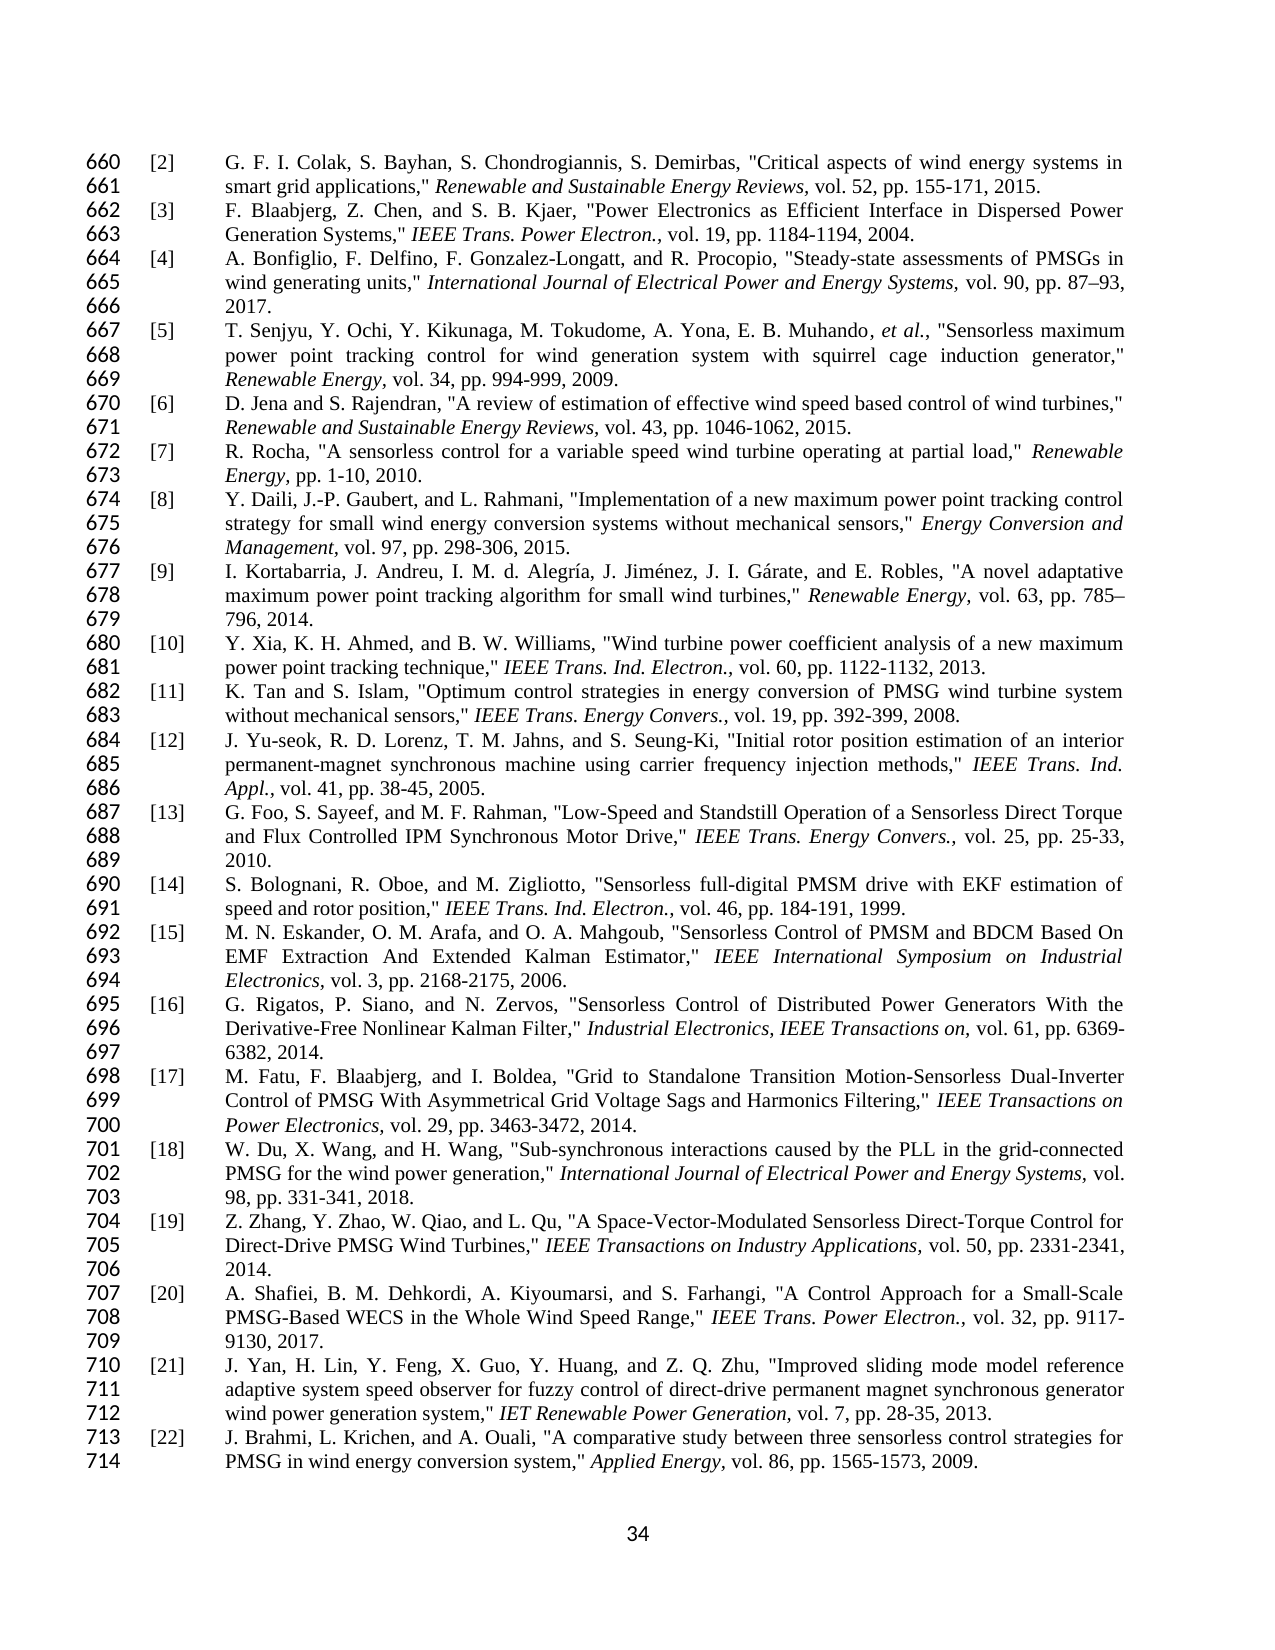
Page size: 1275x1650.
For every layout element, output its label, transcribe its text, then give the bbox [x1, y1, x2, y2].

text [2] G. F. I. Colak, S. Bayhan, S. Chondrogiannis, S. Demirbas, "Critical aspects of wind energy systems in smart grid applications," Renewable and Sustainable Energy Reviews, vol. 52, pp. 155-171, 2015. [150, 150, 1125, 198]
text [12] J. Yu-seok, R. D. Lorenz, T. M. Jahns, and S. Seung-Ki, "Initial rotor position estimation of an interior permanent-magnet synchronous machine using carrier frequency injection methods," IEEE Trans. Ind. Appl., vol. 41, pp. 38-45, 2005. [150, 727, 1125, 800]
text [4] A. Bonfiglio, F. Delfino, F. Gonzalez-Longatt, and R. Procopio, "Steady-state assessments of PMSGs in wind generating units," International Journal of Electrical Power and Energy Systems, vol. 90, pp. 87–93, 2017. [150, 246, 1125, 318]
text [19] Z. Zhang, Y. Zhao, W. Qiao, and L. Qu, "A Space-Vector-Modulated Sensorless Direct-Torque Control for Direct-Drive PMSG Wind Turbines," IEEE Transactions on Industry Applications, vol. 50, pp. 2331-2341, 2014. [150, 1209, 1125, 1281]
text [17] M. Fatu, F. Blaabjerg, and I. Boldea, "Grid to Standalone Transition Motion-Sensorless Dual-Inverter Control of PMSG With Asymmetrical Grid Voltage Sags and Harmonics Filtering," IEEE Transactions on Power Electronics, vol. 29, pp. 3463-3472, 2014. [150, 1064, 1125, 1137]
text [6] D. Jena and S. Rajendran, "A review of estimation of effective wind speed based control of wind turbines," Renewable and Sustainable Energy Reviews, vol. 43, pp. 1046-1062, 2015. [150, 391, 1125, 439]
text [22] J. Brahmi, L. Krichen, and A. Ouali, "A comparative study between three sensorless control strategies for PMSG in wind energy conversion system," Applied Energy, vol. 86, pp. 1565-1573, 2009. [150, 1425, 1125, 1473]
text [18] W. Du, X. Wang, and H. Wang, "Sub-synchronous interactions caused by the PLL in the grid-connected PMSG for the wind power generation," International Journal of Electrical Power and Energy Systems, vol. 98, pp. 331-341, 2018. [150, 1137, 1125, 1209]
text [5] T. Senjyu, Y. Ochi, Y. Kikunaga, M. Tokudome, A. Yona, E. B. Muhando, et al., "Sensorless maximum power point tracking control for wind generation system with squirrel cage induction generator," Renewable Energy, vol. 34, pp. 994-999, 2009. [150, 318, 1125, 391]
text [15] M. N. Eskander, O. M. Arafa, and O. A. Mahgoub, "Sensorless Control of PMSM and BDCM Based On EMF Extraction And Extended Kalman Estimator," IEEE International Symposium on Industrial Electronics, vol. 3, pp. 2168-2175, 2006. [150, 920, 1125, 992]
text [9] I. Kortabarria, J. Andreu, I. M. d. Alegría, J. Jiménez, J. I. Gárate, and E. Robles, "A novel adaptative maximum power point tracking algorithm for small wind turbines," Renewable Energy, vol. 63, pp. 785–796, 2014. [150, 559, 1125, 631]
text [10] Y. Xia, K. H. Ahmed, and B. W. Williams, "Wind turbine power coefficient analysis of a new maximum power point tracking technique," IEEE Trans. Ind. Electron., vol. 60, pp. 1122-1132, 2013. [150, 631, 1125, 679]
text [7] R. Rocha, "A sensorless control for a variable speed wind turbine operating at partial load," Renewable Energy, pp. 1-10, 2010. [150, 439, 1125, 487]
text [11] K. Tan and S. Islam, "Optimum control strategies in energy conversion of PMSG wind turbine system without mechanical sensors," IEEE Trans. Energy Convers., vol. 19, pp. 392-399, 2008. [150, 679, 1125, 727]
text [13] G. Foo, S. Sayeef, and M. F. Rahman, "Low-Speed and Standstill Operation of a Sensorless Direct Torque and Flux Controlled IPM Synchronous Motor Drive," IEEE Trans. Energy Convers., vol. 25, pp. 25-33, 2010. [150, 800, 1125, 872]
text [3] F. Blaabjerg, Z. Chen, and S. B. Kjaer, "Power Electronics as Efficient Interface in Dispersed Power Generation Systems," IEEE Trans. Power Electron., vol. 19, pp. 1184-1194, 2004. [150, 198, 1125, 246]
text [20] A. Shafiei, B. M. Dehkordi, A. Kiyoumarsi, and S. Farhangi, "A Control Approach for a Small-Scale PMSG-Based WECS in the Whole Wind Speed Range," IEEE Trans. Power Electron., vol. 32, pp. 9117-9130, 2017. [150, 1281, 1125, 1353]
text [8] Y. Daili, J.-P. Gaubert, and L. Rahmani, "Implementation of a new maximum power point tracking control strategy for small wind energy conversion systems without mechanical sensors," Energy Conversion and Management, vol. 97, pp. 298-306, 2015. [150, 487, 1125, 559]
text [14] S. Bolognani, R. Oboe, and M. Zigliotto, "Sensorless full-digital PMSM drive with EKF estimation of speed and rotor position," IEEE Trans. Ind. Electron., vol. 46, pp. 184-191, 1999. [150, 872, 1125, 920]
text [21] J. Yan, H. Lin, Y. Feng, X. Guo, Y. Huang, and Z. Q. Zhu, "Improved sliding mode model reference adaptive system speed observer for fuzzy control of direct-drive permanent magnet synchronous generator wind power generation system," IET Renewable Power Generation, vol. 7, pp. 28-35, 2013. [150, 1353, 1125, 1425]
text [16] G. Rigatos, P. Siano, and N. Zervos, "Sensorless Control of Distributed Power Generators With the Derivative-Free Nonlinear Kalman Filter," Industrial Electronics, IEEE Transactions on, vol. 61, pp. 6369-6382, 2014. [150, 992, 1125, 1064]
